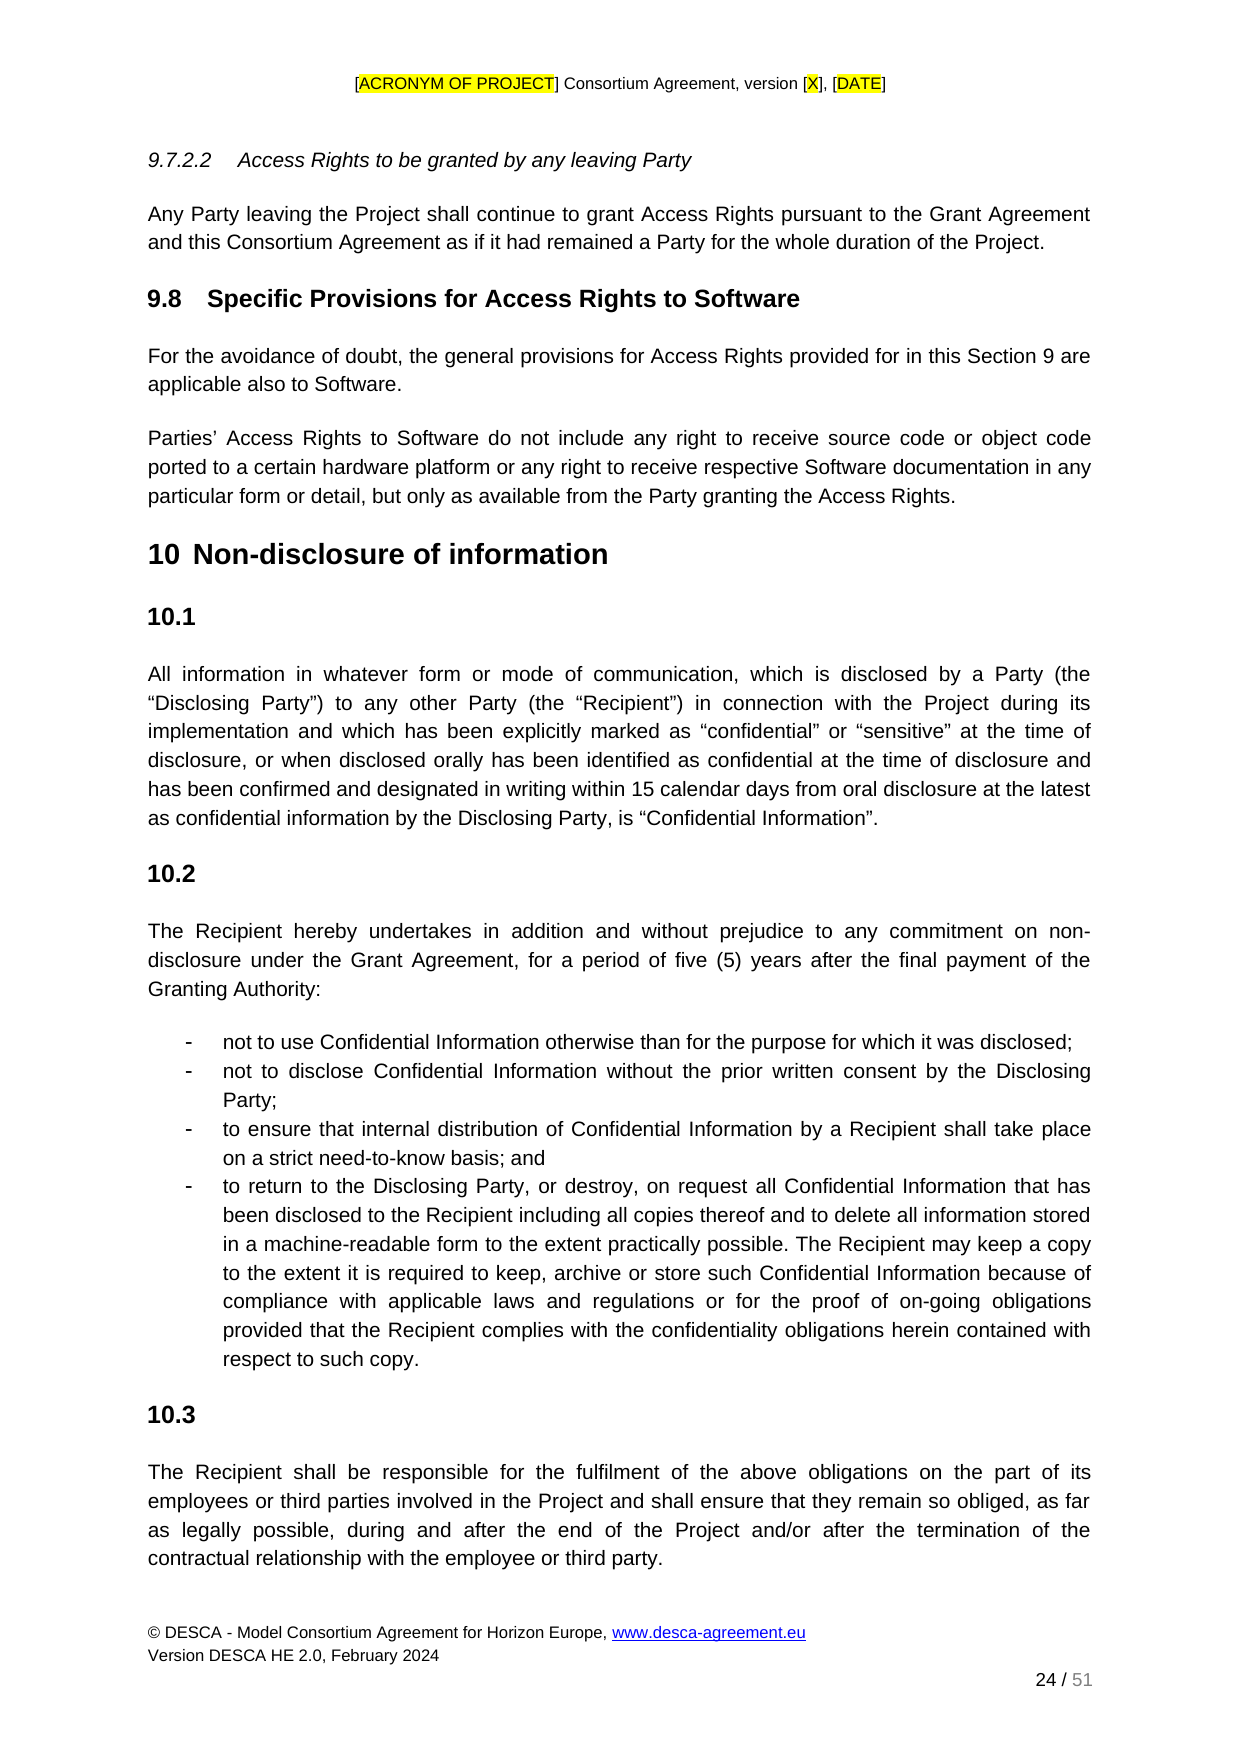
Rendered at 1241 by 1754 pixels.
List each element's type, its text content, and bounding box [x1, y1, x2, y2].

subtitle Specific Provisions for Access Rights to Software [147, 284, 1092, 313]
text The Recipient shall be responsible for the fulfilment of the above obligations on the part of its employees or third parties involved in the Project and shall ensure that they remain so obliged, as far as legally possible, during and after the end of the Project and/or after the termination of the contractual relationship with the employee or third party. [148, 1460, 1092, 1570]
list not to use Confidential Information otherwise than for the purpose for which it was disclosed; [185, 1030, 1092, 1054]
list to ensure that internal distribution of Confidential Information by a Recipient shall take place on a strict need-to-know basis; and [185, 1117, 1092, 1169]
text The Recipient hereby undertakes in addition and without prejudice to any commitment on non-disclosure under the Grant Agreement, for a period of five (5) years after the final payment of the Granting Authority: [148, 919, 1092, 1000]
text Parties’ Access Rights to Software do not include any right to receive source code or object code ported to a certain hardware platform or any right to receive respective Software documentation in any particular form or detail, but only as available from the Party granting the Access Rights. [148, 426, 1092, 507]
list to return to the Disclosing Party, or destroy, on request all Confidential Information that has been disclosed to the Recipient including all copies thereof and to delete all information stored in a machine-readable form to the extent practically possible. The Recipient may keep a copy to the extent it is required to keep, archive or store such Confidential Information because of compliance with applicable laws and regulations or for the proof of on-going obligations provided that the Recipient complies with the confidentiality obligations herein contained with respect to such copy. [185, 1174, 1092, 1371]
subtitle Access Rights to be granted by any leaving Party [148, 148, 1092, 172]
text For the avoidance of doubt, the general provisions for Access Rights provided for in this Section 9 are applicable also to Software. [148, 343, 1092, 396]
subtitle Non-disclosure of information [148, 537, 1092, 571]
text Any Party leaving the Project shall continue to grant Access Rights pursuant to the Grant Agreement and this Consortium Agreement as if it had remained a Party for the whole duration of the Project. [148, 201, 1092, 254]
list not to disclose Confidential Information without the prior written consent by the Disclosing Party; [185, 1059, 1092, 1112]
text All information in whatever form or mode of communication, which is disclosed by a Party (the “Disclosing Party”) to any other Party (the “Recipient”) in connection with the Project during its implementation and which has been explicitly marked as “confidential” or “sensitive” at the time of disclosure, or when disclosed orally has been identified as confidential at the time of disclosure and has been confirmed and designated in writing within 15 calendar days from oral disclosure at the latest as confidential information by the Disclosing Party, is “Confidential Information”. [148, 662, 1092, 829]
